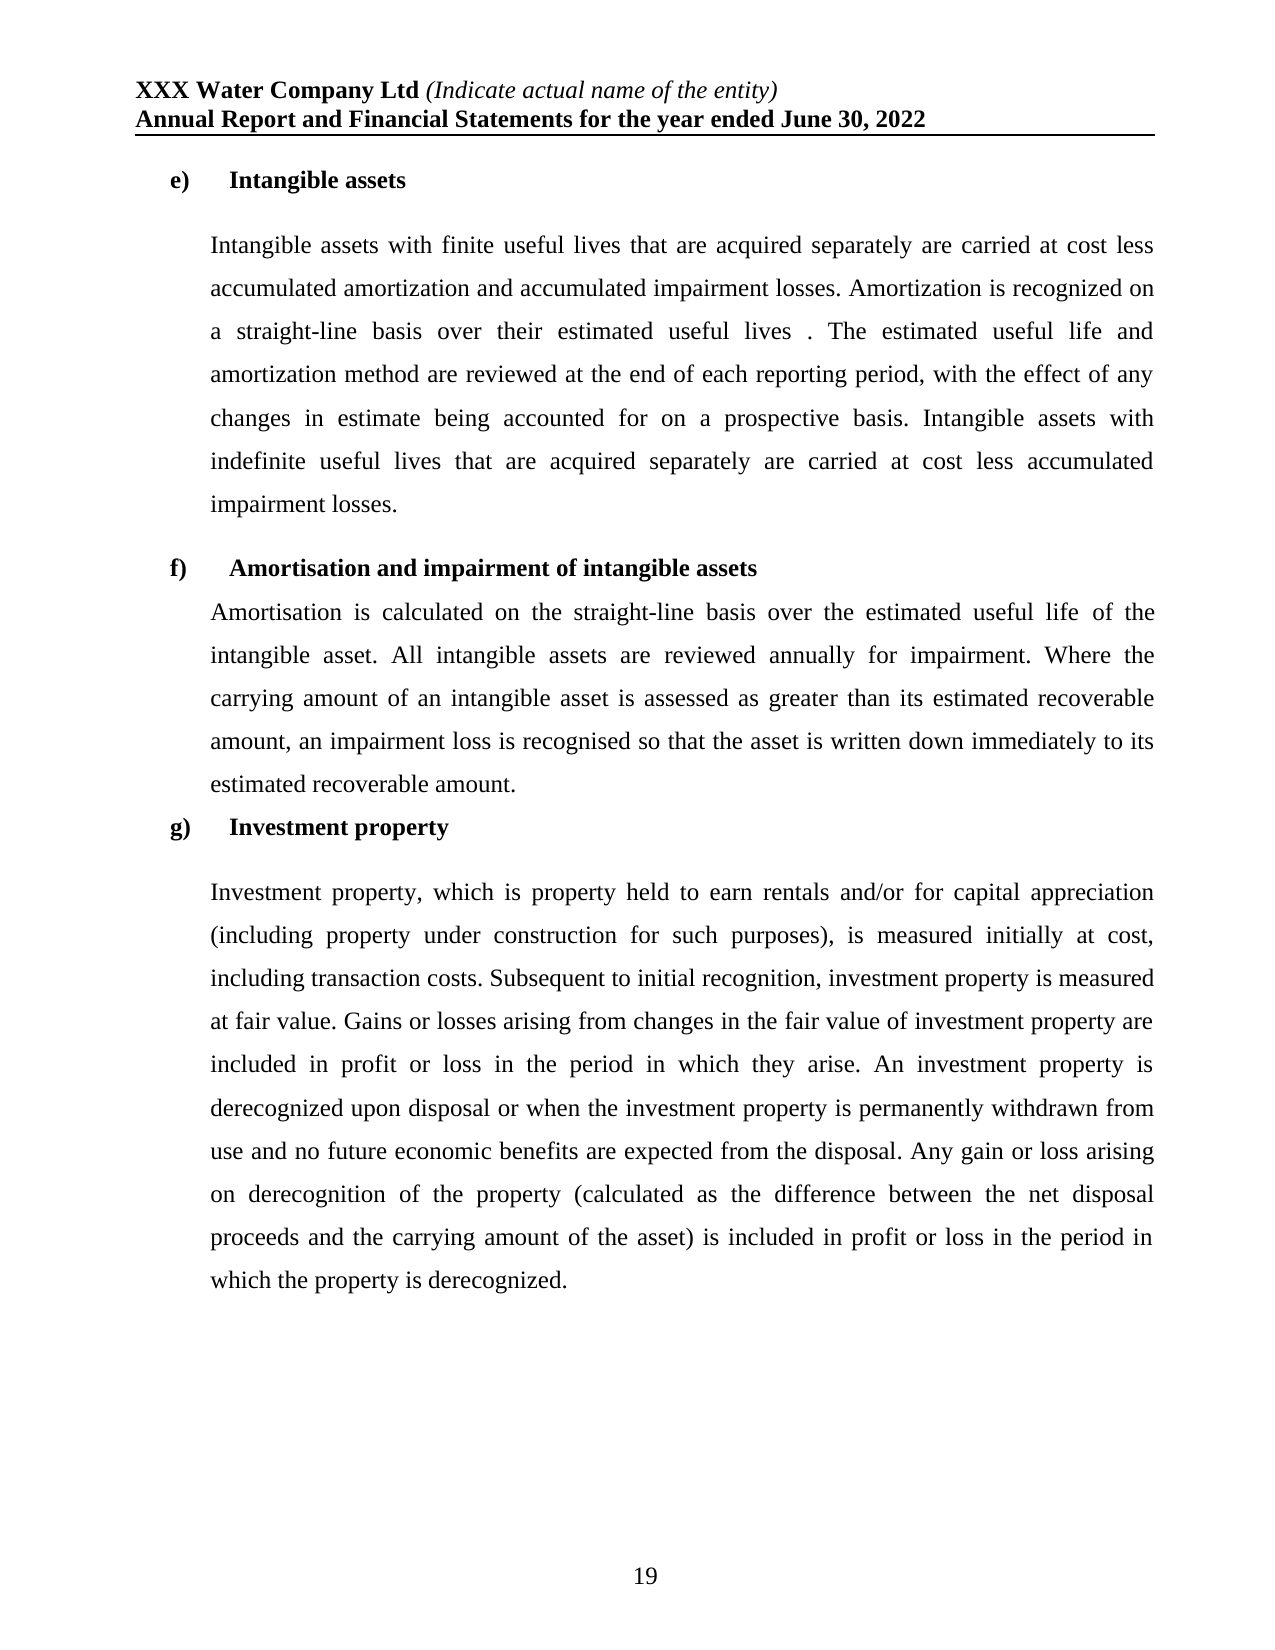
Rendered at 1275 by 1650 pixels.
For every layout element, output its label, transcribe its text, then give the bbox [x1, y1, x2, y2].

text Amortisation is calculated on the straight-line basis over the estimated useful life of the intangible asset. All intangible assets are reviewed annually for impairment. Where the carrying amount of an intangible asset is assessed as greater than its estimated recoverable amount, an impairment loss is recognised so that the asset is written down immediately to its estimated recoverable amount. [210, 597, 1155, 798]
list Intangible assets [170, 165, 1155, 194]
list Investment property [170, 812, 1155, 841]
text Investment property, which is property held to earn rentals and/or for capital appreciation (including property under construction for such purposes), is measured initially at cost, including transaction costs. Subsequent to initial recognition, investment property is measured at fair value. Gains or losses arising from changes in the fair value of investment property are included in profit or loss in the period in which they arise. An investment property is derecognized upon disposal or when the investment property is permanently withdrawn from use and no future economic benefits are expected from the disposal. Any gain or loss arising on derecognition of the property (calculated as the difference between the net disposal proceeds and the carrying amount of the asset) is included in profit or loss in the period in which the property is derecognized. [210, 877, 1155, 1294]
text Intangible assets with finite useful lives that are acquired separately are carried at cost less accumulated amortization and accumulated impairment losses. Amortization is recognized on a straight-line basis over their estimated useful lives . The estimated useful life and amortization method are reviewed at the end of each reporting period, with the effect of any changes in estimate being accounted for on a prospective basis. Intangible assets with indefinite useful lives that are acquired separately are carried at cost less accumulated impairment losses. [210, 230, 1155, 518]
list Amortisation and impairment of intangible assets [170, 553, 1155, 582]
